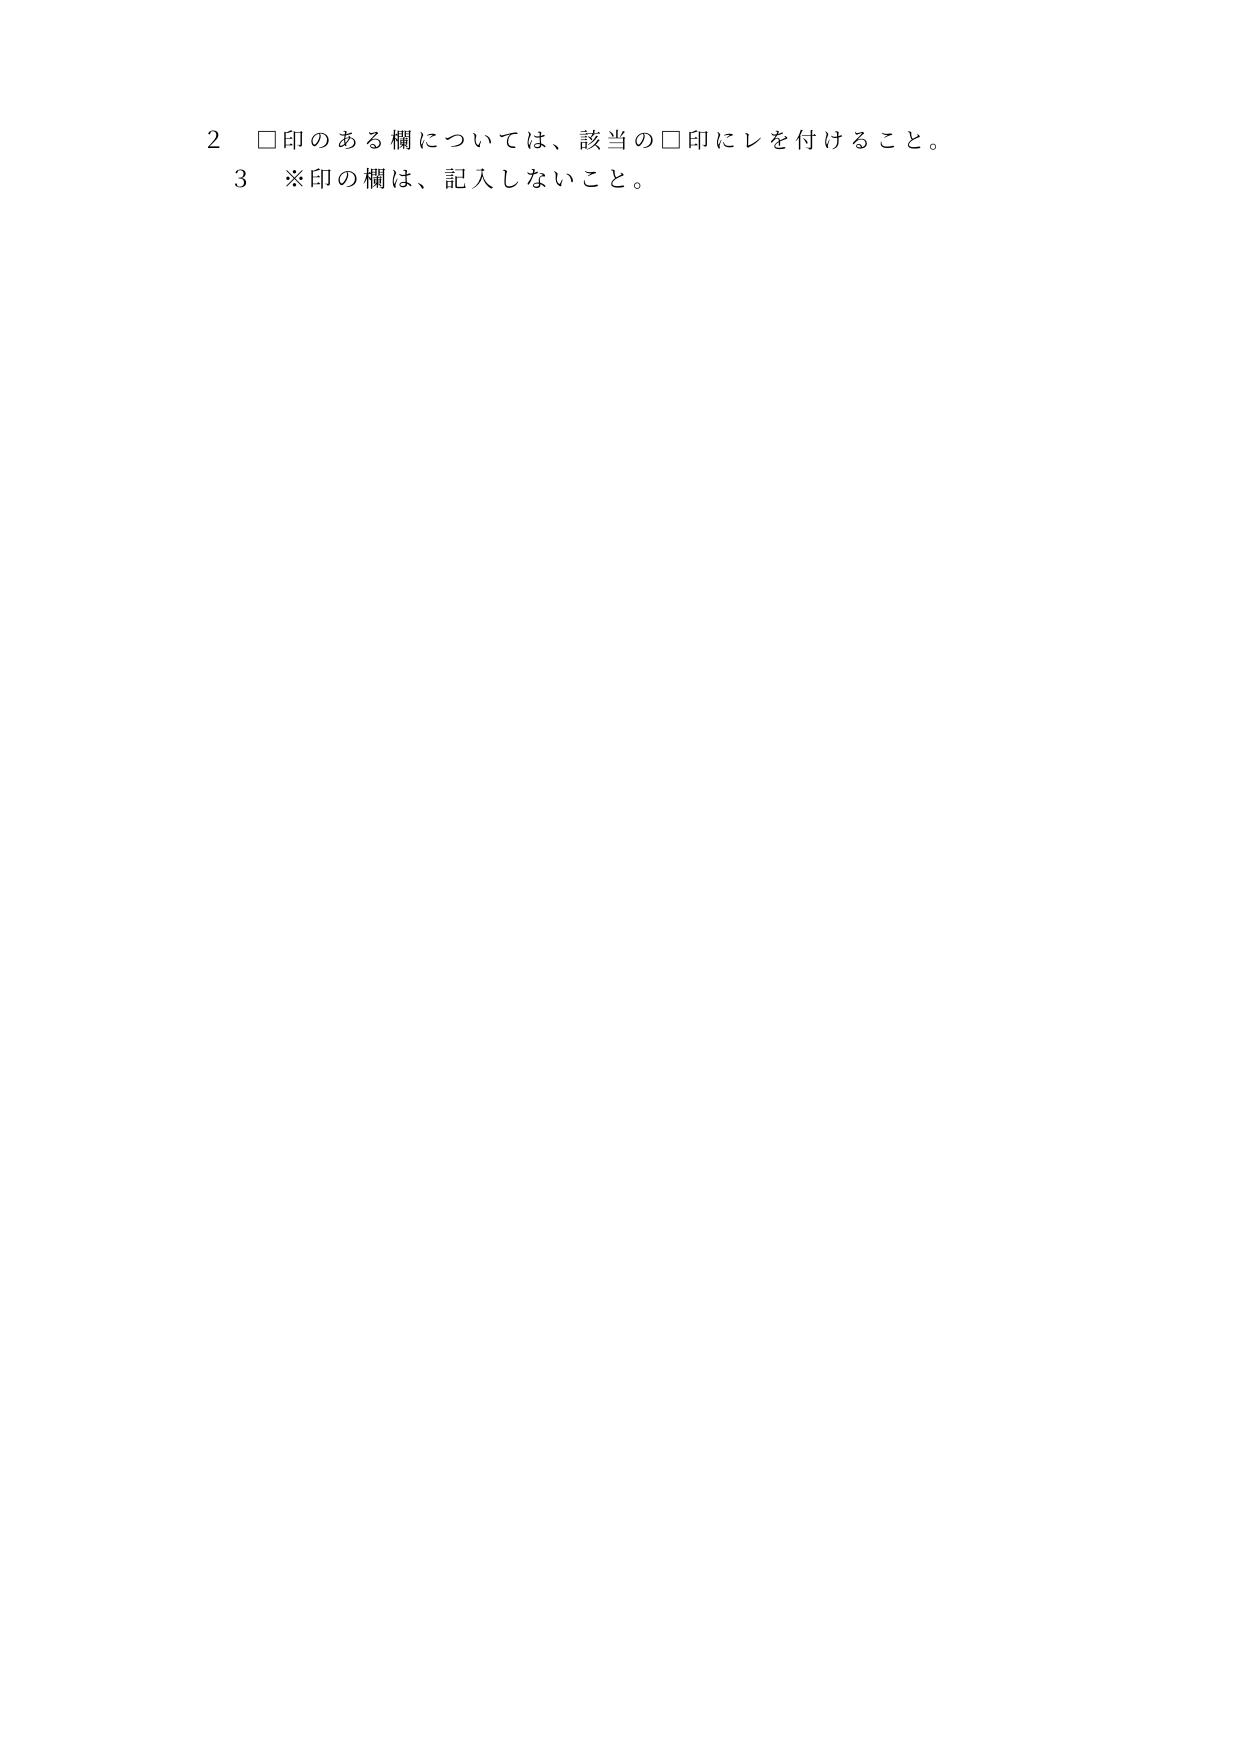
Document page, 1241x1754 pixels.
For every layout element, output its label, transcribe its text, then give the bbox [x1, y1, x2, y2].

text ２ □印のある欄については、該当の□印にレを付けること。 [121, 119, 1119, 158]
text ３ ※印の欄は、記入しないこと。 [121, 158, 1119, 197]
